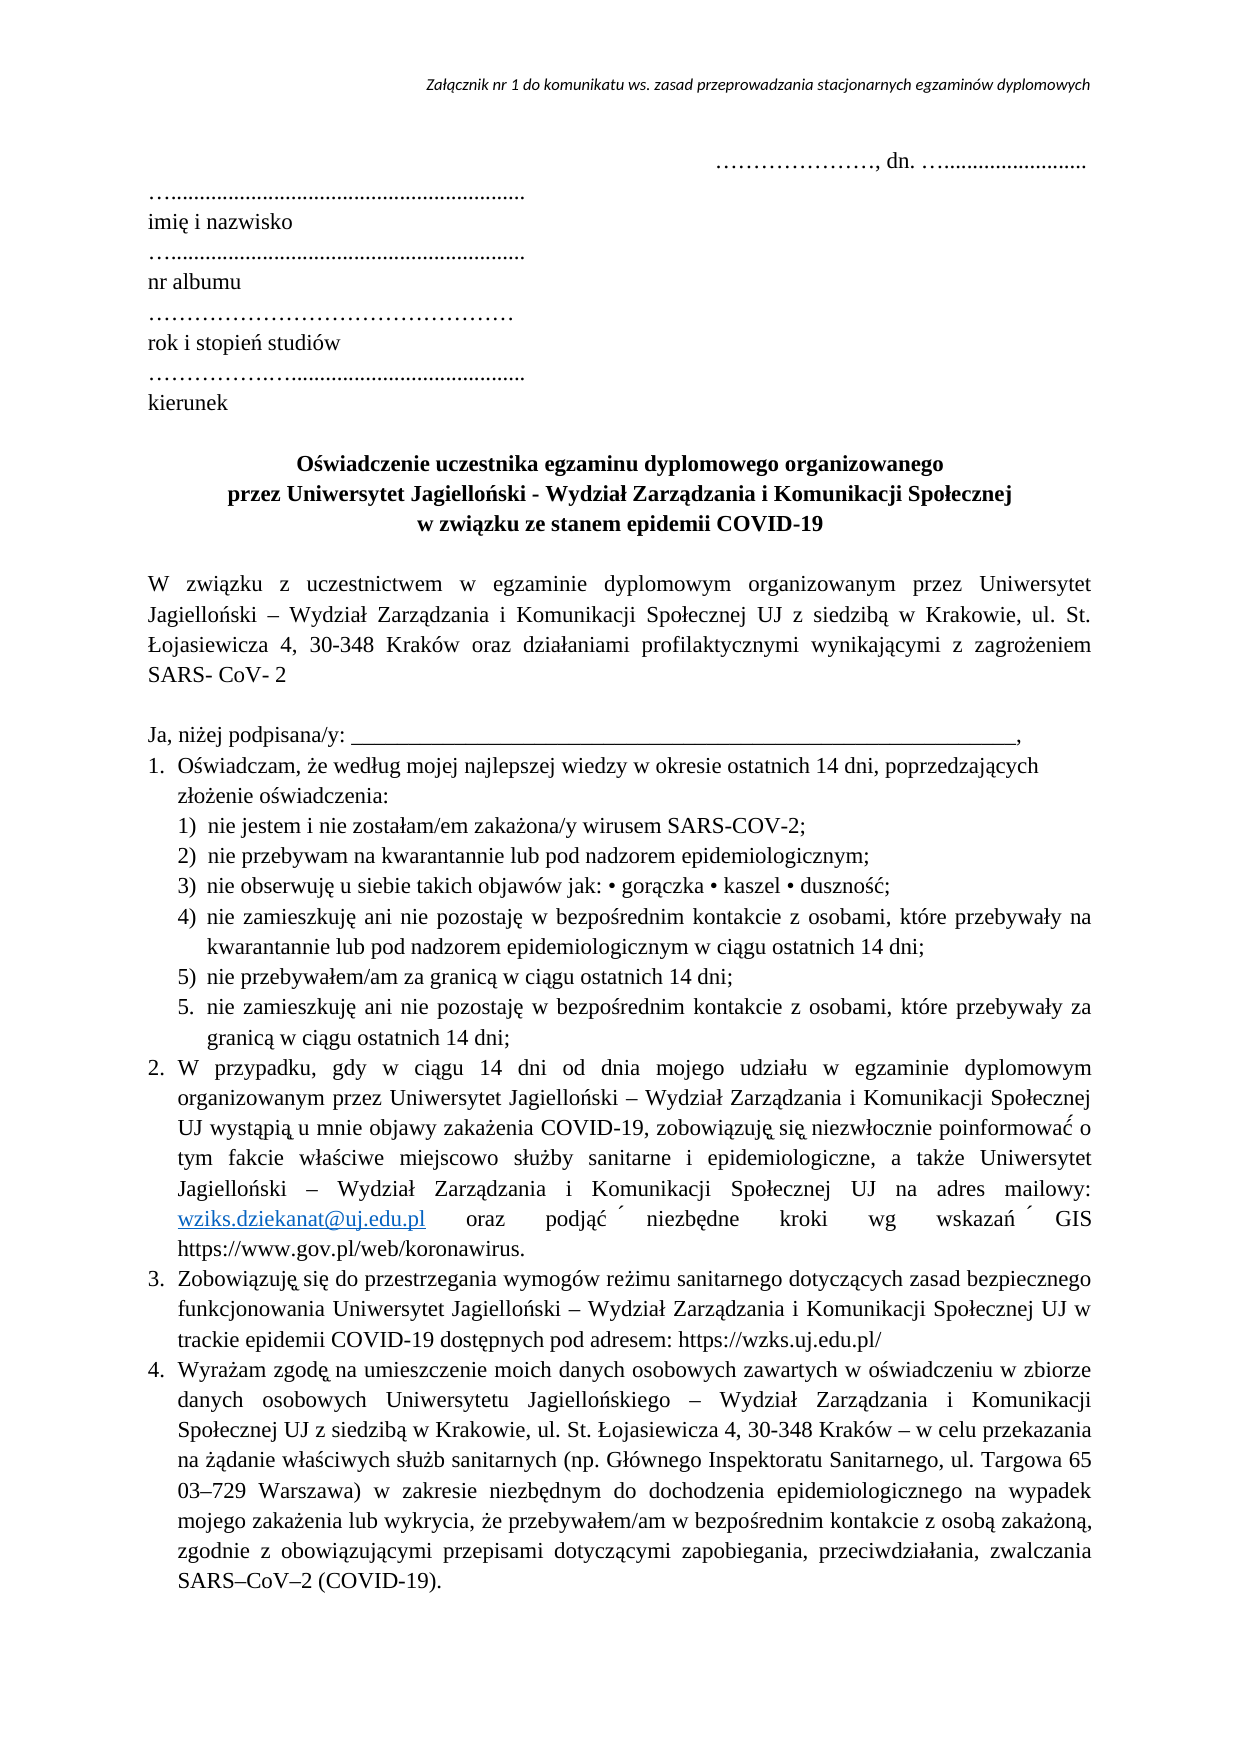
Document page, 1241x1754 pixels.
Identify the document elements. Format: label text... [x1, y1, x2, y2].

list Oświadczam, że według mojej najlepszej wiedzy w okresie ostatnich 14 dni, poprzedzających złożenie oświadczenia: [148, 752, 1093, 808]
text Oświadczenie uczestnika egzaminu dyplomowego organizowanego [148, 450, 1093, 476]
text Ja, niżej podpisana/y: __________________________________________________________, [148, 722, 1093, 748]
text nr albumu [148, 268, 1093, 295]
list W przypadku, gdy w ciągu 14 dni od dnia mojego udziału w egzaminie dyplomowym organizowanym przez Uniwersytet Jagielloński – Wydział Zarządzania i Komunikacji Społecznej UJ wystąpią̨ u mnie objawy zakażenia COVID-19, zobowiązuję̨ się̨ niezwłocznie poinformować́ o tym fakcie właściwe miejscowo służby sanitarne i epidemiologiczne, a także Uniwersytet Jagielloński – Wydział Zarządzania i Komunikacji Społecznej UJ na adres mailowy: wziks.dziekanat@uj.edu.pl oraz podjąć́ niezbędne kroki wg wskazań́ GIS https://www.gov.pl/web/koronawirus. [148, 1054, 1093, 1261]
text 2) nie przebywam na kwarantannie lub pod nadzorem epidemiologicznym; [177, 842, 1093, 869]
text ………………………………………… [148, 299, 1093, 325]
text rok i stopień studiów [148, 329, 1093, 355]
text …………….…......................................... [148, 359, 1093, 385]
text przez Uniwersytet Jagielloński - Wydział Zarządzania i Komunikacji Społecznej w związku ze stanem epidemii COVID-19 [148, 480, 1093, 536]
text 1) nie jestem i nie zostałam/em zakażona/y wirusem SARS-COV-2; [177, 812, 1093, 838]
text imię i nazwisko [148, 208, 1093, 234]
text 4) nie zamieszkuję ani nie pozostaję w bezpośrednim kontakcie z osobami, które przebywały na kwarantannie lub pod nadzorem epidemiologicznym w ciągu ostatnich 14 dni; [177, 903, 1093, 959]
text ….............................................................. [148, 178, 1093, 204]
text ….............................................................. [148, 238, 1093, 264]
list Zobowiązuję̨ się do przestrzegania wymogów reżimu sanitarnego dotyczących zasad bezpiecznego funkcjonowania Uniwersytet Jagielloński – Wydział Zarządzania i Komunikacji Społecznej UJ w trackie epidemii COVID-19 dostępnych pod adresem: https://wzks.uj.edu.pl/ [148, 1265, 1093, 1352]
text …………………, dn. …......................... [148, 148, 1093, 174]
text 3) nie obserwuję u siebie takich objawów jak: • gorączka • kaszel • duszność; [177, 873, 1093, 899]
text kierunek [148, 389, 1093, 416]
text W związku z uczestnictwem w egzaminie dyplomowym organizowanym przez Uniwersytet Jagielloński – Wydział Zarządzania i Komunikacji Społecznej UJ z siedzibą w Krakowie, ul. St. Łojasiewicza 4, 30-348 Kraków oraz działaniami profilaktycznymi wynikającymi z zagrożeniem SARS- CoV- 2 [148, 571, 1093, 687]
text 5. nie zamieszkuję ani nie pozostaję w bezpośrednim kontakcie z osobami, które przebywały za granicą w ciągu ostatnich 14 dni; [177, 993, 1093, 1050]
text 5) nie przebywałem/am za granicą w ciągu ostatnich 14 dni; [177, 963, 1093, 989]
list Wyrażam zgodę̨ na umieszczenie moich danych osobowych zawartych w oświadczeniu w zbiorze danych osobowych Uniwersytetu Jagiellońskiego – Wydział Zarządzania i Komunikacji Społecznej UJ z siedzibą w Krakowie, ul. St. Łojasiewicza 4, 30-348 Kraków – w celu przekazania na żądanie właściwych służb sanitarnych (np. Głównego Inspektoratu Sanitarnego, ul. Targowa 65 03–729 Warszawa) w zakresie niezbędnym do dochodzenia epidemiologicznego na wypadek mojego zakażenia lub wykrycia, że przebywałem/am w bezpośrednim kontakcie z osobą zakażoną, zgodnie z obowiązującymi przepisami dotyczącymi zapobiegania, przeciwdziałania, zwalczania SARS–CoV–2 (COVID-19). [148, 1356, 1093, 1594]
